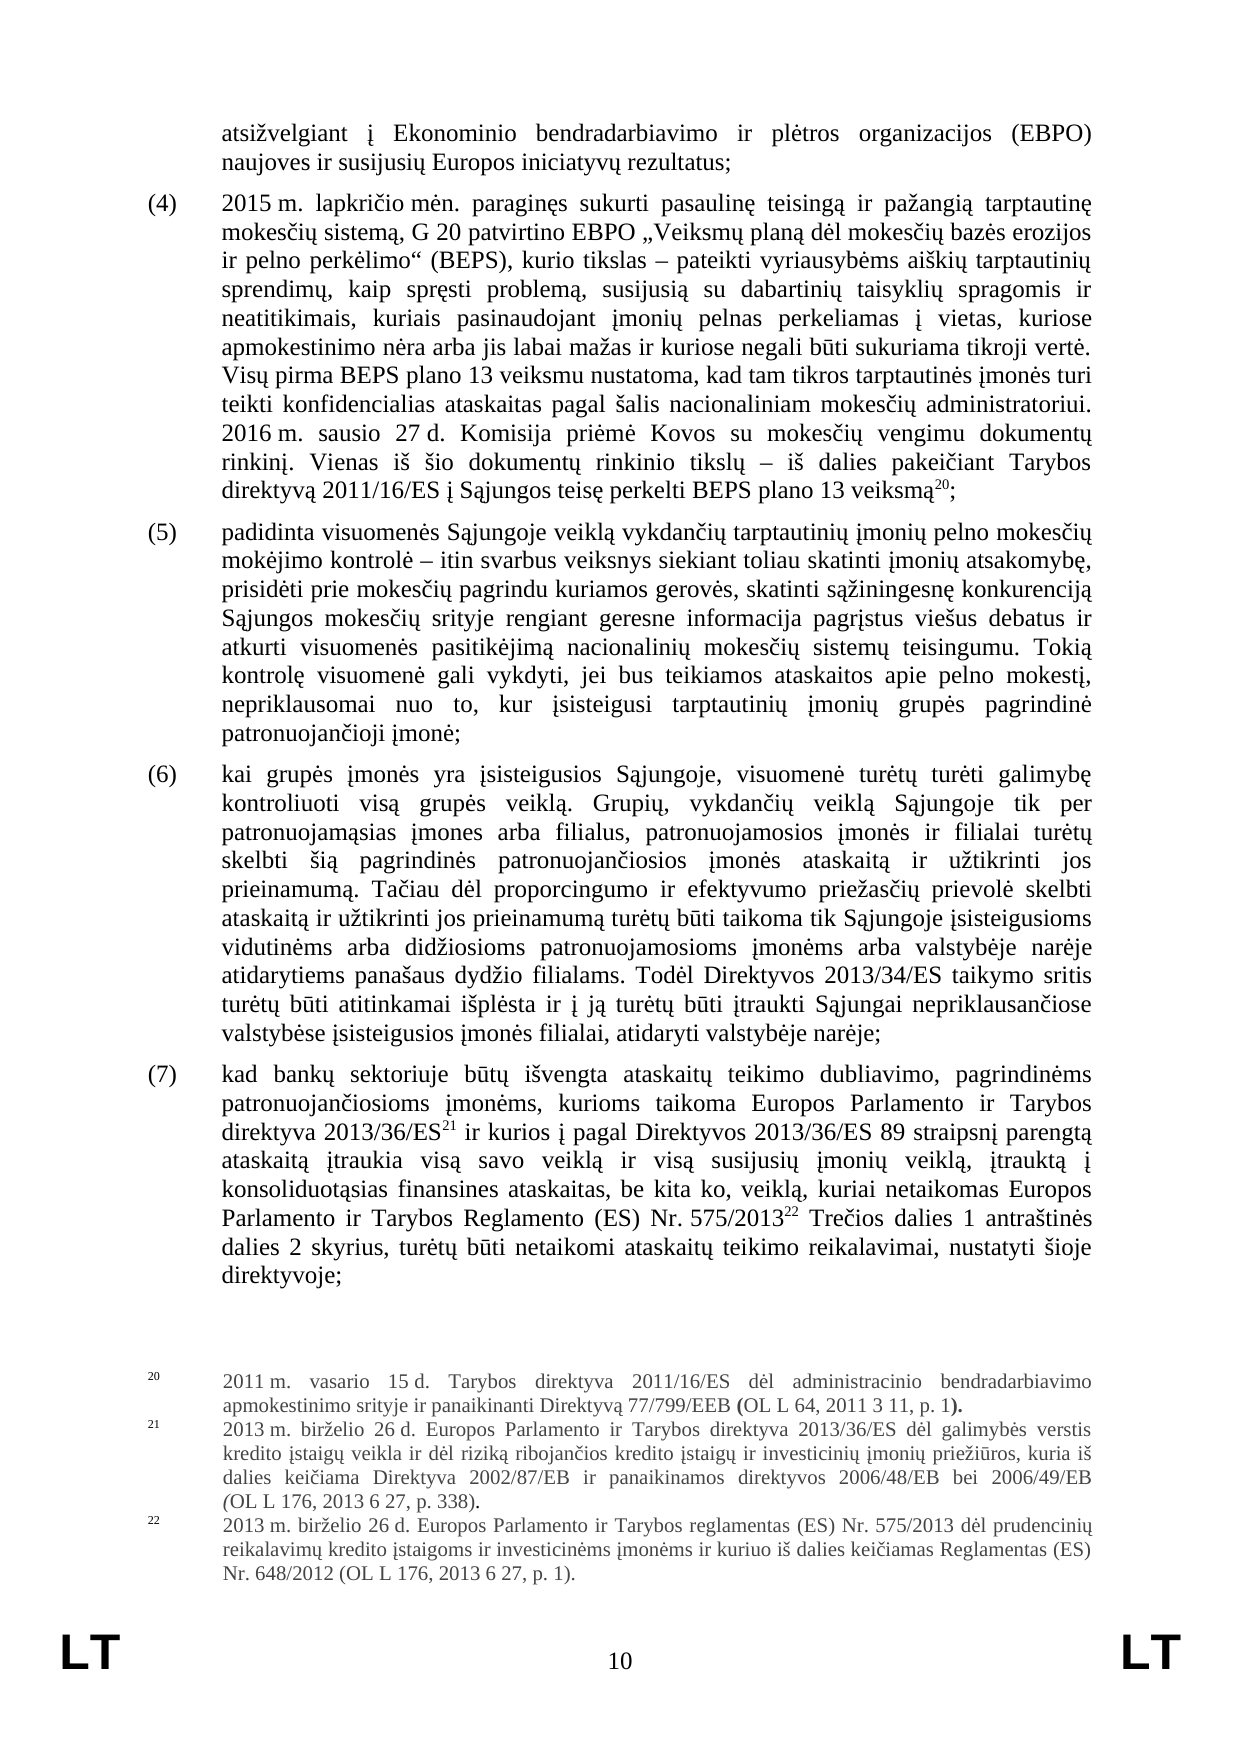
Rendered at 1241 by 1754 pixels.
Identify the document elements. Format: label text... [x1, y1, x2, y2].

text (7) kad bankų sektoriuje būtų išvengta ataskaitų teikimo dubliavimo, pagrindinėms patronuojančiosioms įmonėms, kurioms taikoma Europos Parlamento ir Tarybos direktyva 2013/36/ES ir kurios į pagal Direktyvos 2013/36/ES 89 straipsnį parengtą ataskaitą įtraukia visą savo veiklą ir visą susijusių įmonių veiklą, įtrauktą į konsoliduotąsias finansines ataskaitas, be kita ko, veiklą, kuriai netaikomas Europos Parlamento ir Tarybos Reglamento (ES) Nr. 575/2013 Trečios dalies 1 antraštinės dalies 2 skyrius, turėtų būti netaikomi ataskaitų teikimo reikalavimai, nustatyti šioje direktyvoje; [148, 1059, 1093, 1289]
text (6) kai grupės įmonės yra įsisteigusios Sąjungoje, visuomenė turėtų turėti galimybę kontroliuoti visą grupės veiklą. Grupių, vykdančių veiklą Sąjungoje tik per patronuojamąsias įmones arba filialus, patronuojamosios įmonės ir filialai turėtų skelbti šią pagrindinės patronuojančiosios įmonės ataskaitą ir užtikrinti jos prieinamumą. Tačiau dėl proporcingumo ir efektyvumo priežasčių prievolė skelbti ataskaitą ir užtikrinti jos prieinamumą turėtų būti taikoma tik Sąjungoje įsisteigusioms vidutinėms arba didžiosioms patronuojamosioms įmonėms arba valstybėje narėje atidarytiems panašaus dydžio filialams. Todėl Direktyvos 2013/34/ES taikymo sritis turėtų būti atitinkamai išplėsta ir į ją turėtų būti įtraukti Sąjungai nepriklausančiose valstybėse įsisteigusios įmonės filialai, atidaryti valstybėje narėje; [148, 759, 1093, 1047]
text (5) padidinta visuomenės Sąjungoje veiklą vykdančių tarptautinių įmonių pelno mokesčių mokėjimo kontrolė – itin svarbus veiksnys siekiant toliau skatinti įmonių atsakomybę, prisidėti prie mokesčių pagrindu kuriamos gerovės, skatinti sąžiningesnę konkurenciją Sąjungos mokesčių srityje rengiant geresne informacija pagrįstus viešus debatus ir atkurti visuomenės pasitikėjimą nacionalinių mokesčių sistemų teisingumu. Tokią kontrolę visuomenė gali vykdyti, jei bus teikiamos ataskaitos apie pelno mokestį, nepriklausomai nuo to, kur įsisteigusi tarptautinių įmonių grupės pagrindinė patronuojančioji įmonė; [148, 517, 1093, 747]
text (4) 2015 m. lapkričio mėn. paraginęs sukurti pasaulinę teisingą ir pažangią tarptautinę mokesčių sistemą, G 20 patvirtino EBPO „Veiksmų planą dėl mokesčių bazės erozijos ir pelno perkėlimo“ (BEPS), kurio tikslas – pateikti vyriausybėms aiškių tarptautinių sprendimų, kaip spręsti problemą, susijusią su dabartinių taisyklių spragomis ir neatitikimais, kuriais pasinaudojant įmonių pelnas perkeliamas į vietas, kuriose apmokestinimo nėra arba jis labai mažas ir kuriose negali būti sukuriama tikroji vertė. Visų pirma BEPS plano 13 veiksmu nustatoma, kad tam tikros tarptautinės įmonės turi teikti konfidencialias ataskaitas pagal šalis nacionaliniam mokesčių administratoriui. 2016 m. sausio 27 d. Komisija priėmė Kovos su mokesčių vengimu dokumentų rinkinį. Vienas iš šio dokumentų rinkinio tikslų – iš dalies pakeičiant Tarybos direktyvą 2011/16/ES į Sąjungos teisę perkelti BEPS plano 13 veiksmą; [148, 188, 1093, 504]
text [148, 118, 1093, 176]
